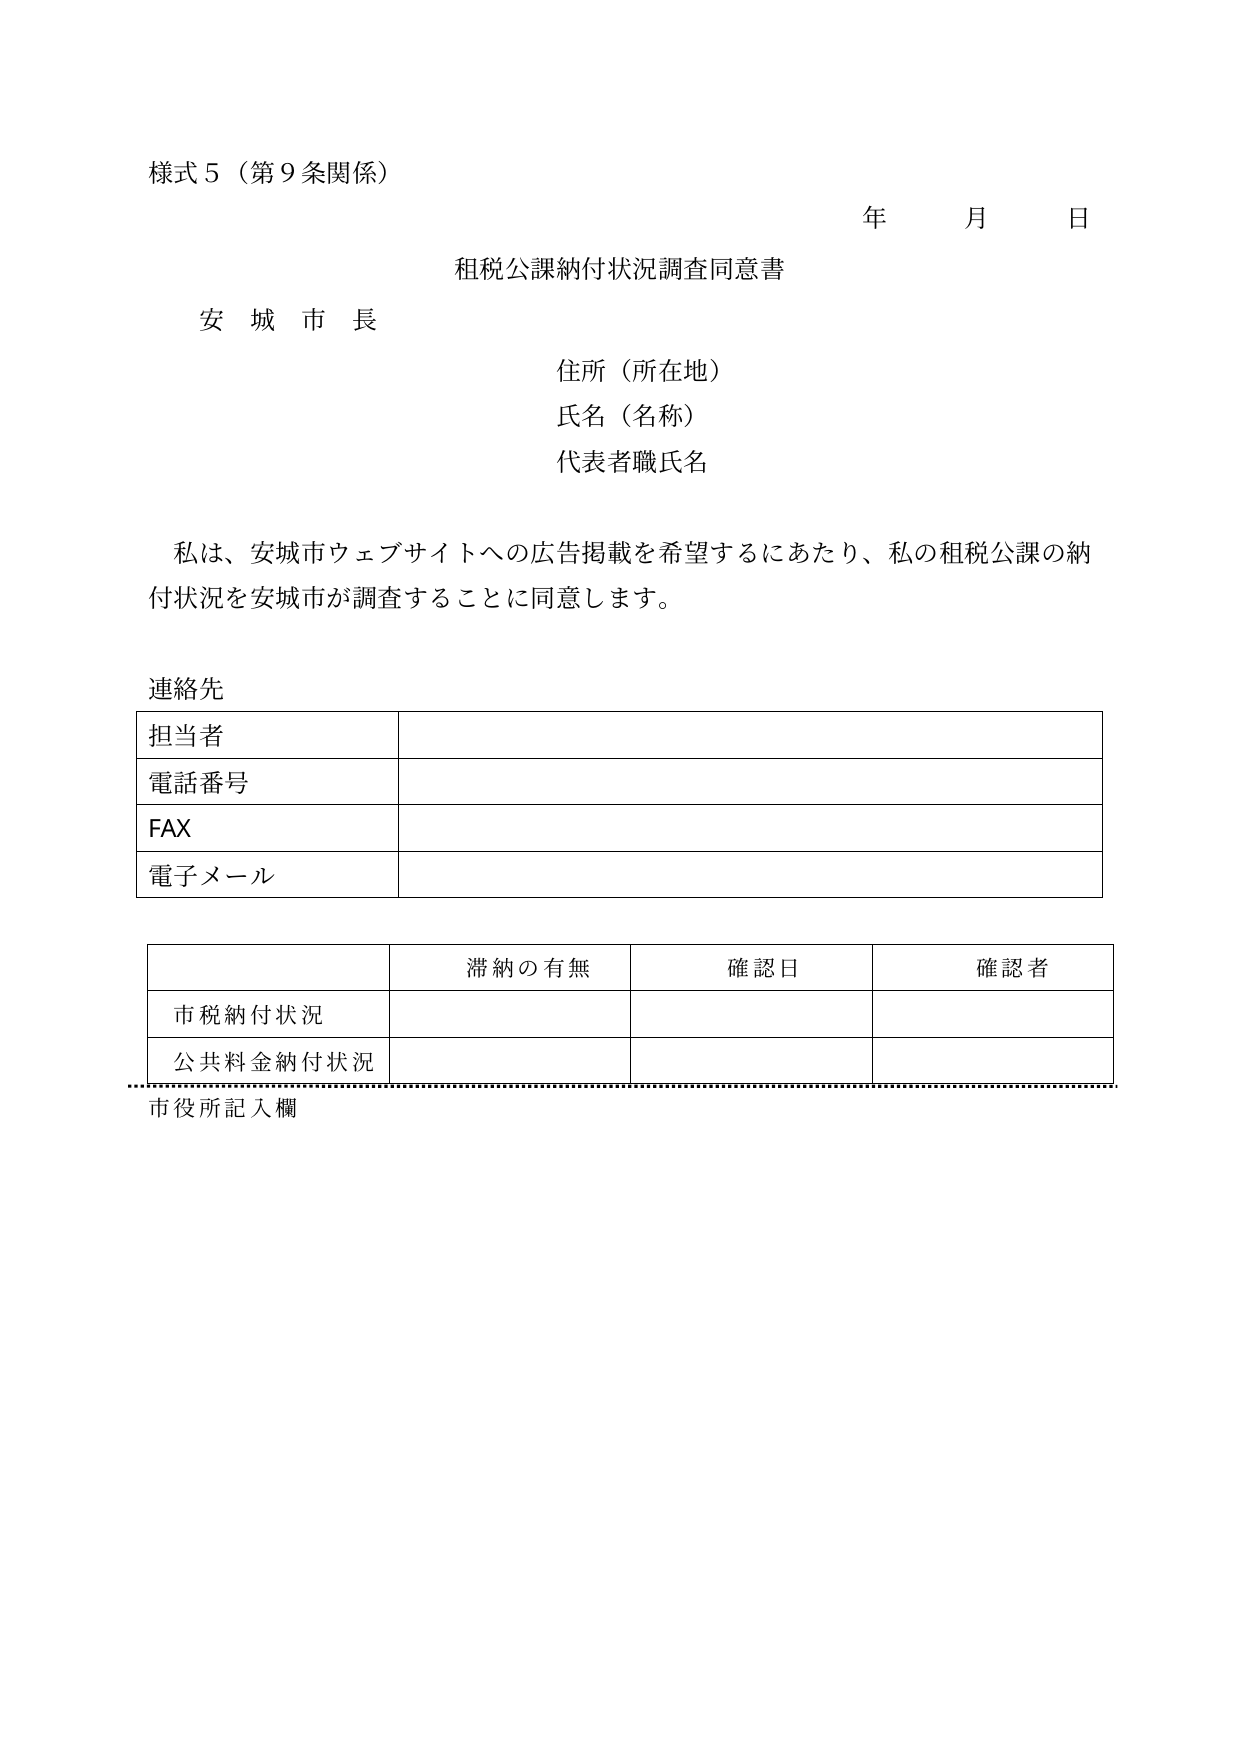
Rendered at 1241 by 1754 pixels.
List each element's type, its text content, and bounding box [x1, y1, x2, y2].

table_cell [873, 1038, 1113, 1083]
table_cell [873, 991, 1113, 1037]
table_cell [399, 805, 1102, 851]
table_header 確認日 [631, 945, 872, 990]
text 様式５（第９条関係） [148, 149, 1092, 194]
table_cell FAX [137, 805, 398, 851]
table_cell [399, 852, 1102, 897]
text 住所（所在地） [547, 347, 1092, 392]
table_header [148, 945, 389, 990]
table_cell [399, 759, 1102, 804]
text （公 印 省 略） 年 月 日 [148, 194, 1092, 240]
text 租税公課納付状況調査同意書 [148, 245, 1092, 291]
text 市役所記入欄 [148, 1084, 1131, 1130]
text 代表者職氏名 [547, 438, 1092, 483]
text 連絡先 [148, 665, 1092, 711]
text 氏名（名称） [547, 392, 1092, 438]
table_cell 市税納付状況 [148, 991, 389, 1037]
table_header 確認者 [873, 945, 1113, 990]
table_header [399, 712, 1102, 757]
table_header 滞納の有無 [390, 945, 630, 990]
table_cell [390, 991, 630, 1037]
text 私は、安城市ウェブサイトへの広告掲載を希望するにあたり、私の租税公課の納付状況を安城市が調査することに同意します。 [148, 529, 1092, 620]
table_cell 電話番号 [137, 759, 398, 804]
table_cell [631, 991, 872, 1037]
table_cell [631, 1038, 872, 1083]
text 安 城 市 長 [199, 296, 1092, 341]
table_header 担当者 [137, 712, 398, 757]
table_cell 公共料金納付状況 [148, 1038, 389, 1083]
table_cell 電子メール [137, 852, 398, 897]
table_cell [390, 1038, 630, 1083]
